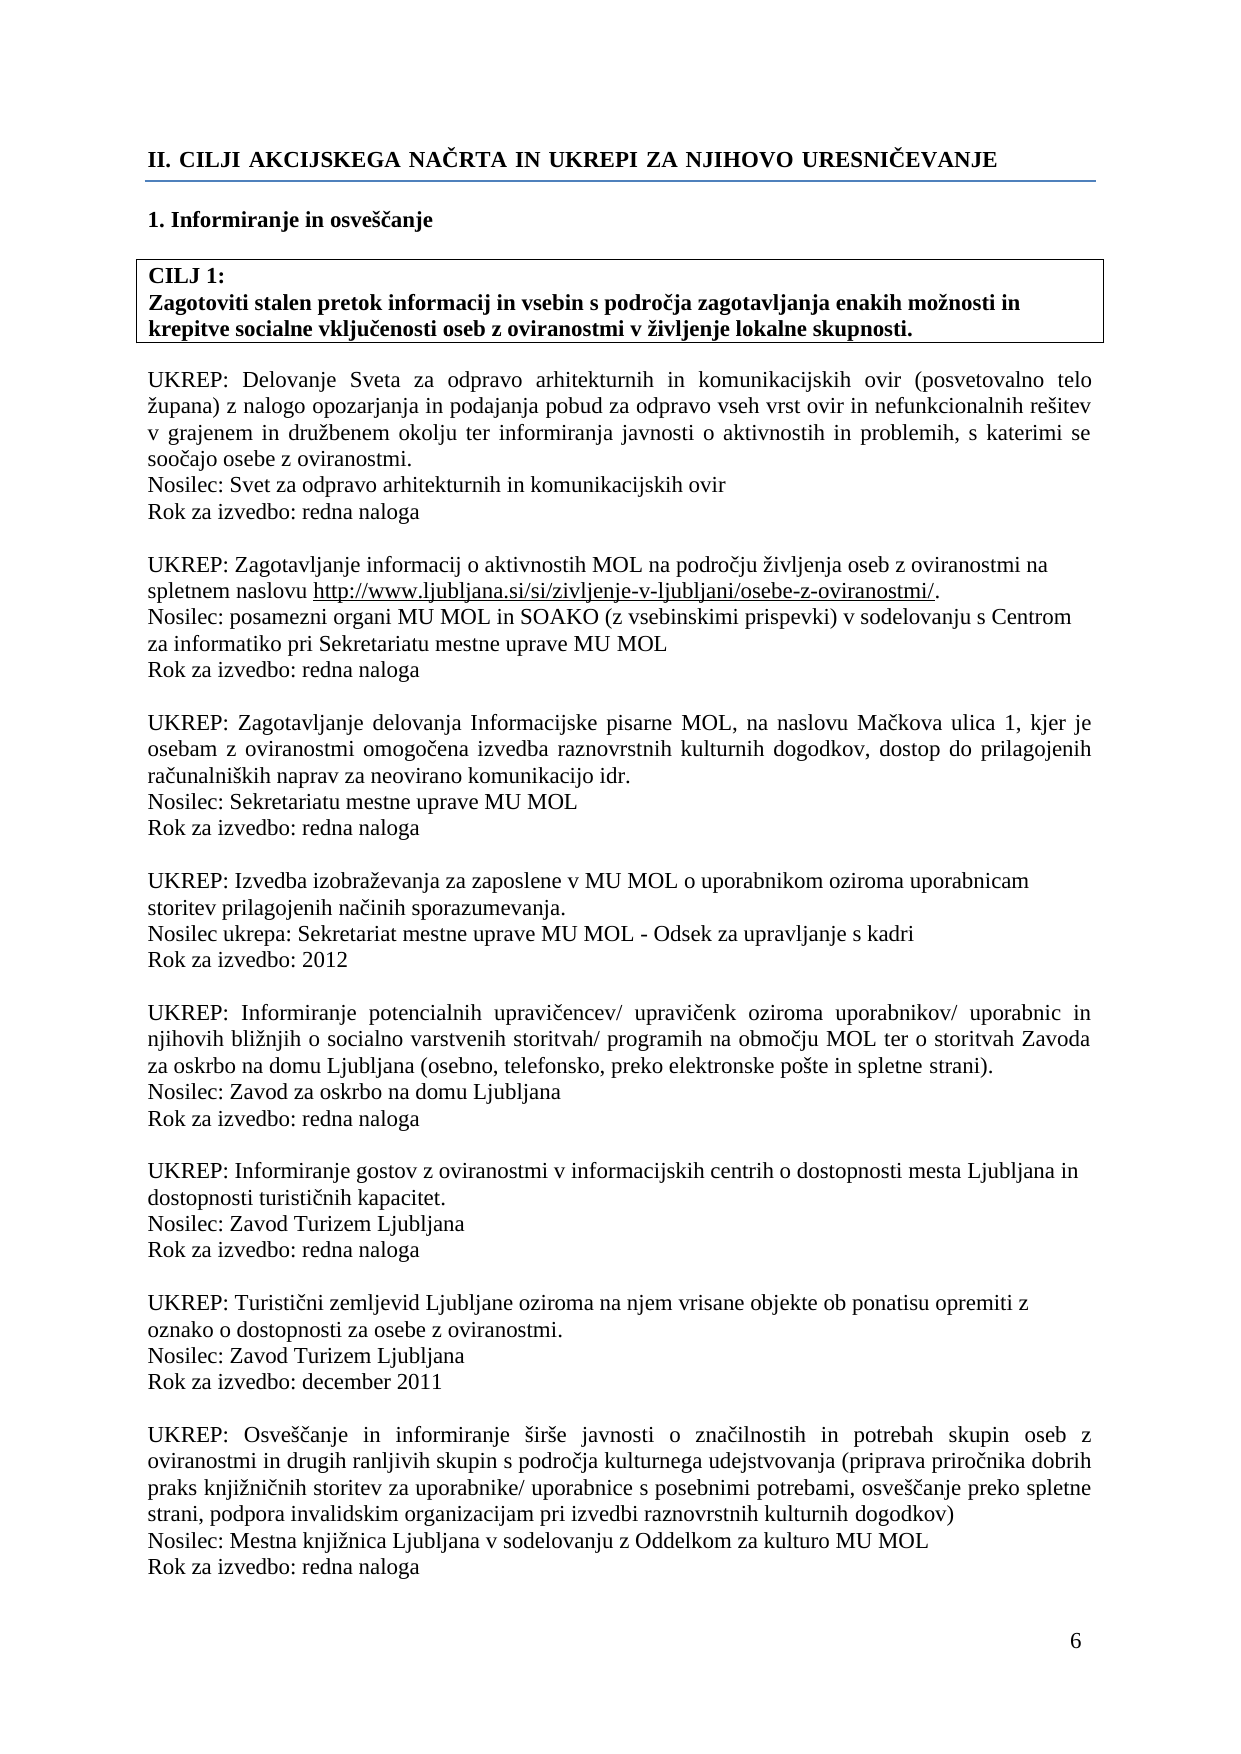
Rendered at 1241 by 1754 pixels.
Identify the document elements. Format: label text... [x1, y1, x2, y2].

text UKREP: Informiranje gostov z oviranostmi v informacijskih centrih o dostopnosti mesta Ljubljana in dostopnosti turističnih kapacitet. [147, 1157, 1091, 1210]
subtitle Informiranje in osveščanje [147, 206, 1115, 232]
text UKREP: Zagotavljanje informacij o aktivnostih MOL na področju življenja oseb z oviranostmi na spletnem naslovu http://www.ljubljana.si/si/zivljenje-v-ljubljani/osebe-z-oviranostmi/. [147, 551, 1091, 603]
text Nosilec: Zavod Turizem Ljubljana Rok za izvedbo: redna naloga [147, 1210, 467, 1263]
text UKREP: Izvedba izobraževanja za zaposlene v MU MOL o uporabnikom oziroma uporabnicam storitev prilagojenih načinih sporazumevanja. [147, 867, 1091, 920]
text Nosilec: Sekretariatu mestne uprave MU MOL Rok za izvedbo: redna naloga [147, 788, 580, 841]
text UKREP: Delovanje Sveta za odpravo arhitekturnih in komunikacijskih ovir (posvetovalno telo župana) z nalogo opozarjanja in podajanja pobud za odpravo vseh vrst ovir in nefunkcionalnih rešitev v grajenem in družbenem okolju ter informiranja javnosti o aktivnostih in problemih, s katerimi se soočajo osebe z oviranostmi. [147, 366, 1093, 471]
text UKREP: Turistični zemljevid Ljubljane oziroma na njem vrisane objekte ob ponatisu opremiti z oznako o dostopnosti za osebe z oviranostmi. [147, 1289, 1091, 1342]
text Nosilec: Zavod za oskrbo na domu Ljubljana Rok za izvedbo: redna naloga [147, 1078, 563, 1131]
text Nosilec: Zavod Turizem Ljubljana Rok za izvedbo: december 2011 [147, 1342, 467, 1395]
text Rok za izvedbo: redna naloga [147, 656, 1115, 683]
text Nosilec: Mestna knjižnica Ljubljana v sodelovanju z Oddelkom za kulturo MU MOL Rok za izvedbo: redna naloga [147, 1527, 962, 1579]
text UKREP: Osveščanje in informiranje širše javnosti o značilnostih in potrebah skupin oseb z oviranostmi in drugih ranljivih skupin s področja kulturnega udejstvovanja (priprava priročnika dobrih praks knjižničnih storitev za uporabnike/ uporabnice s posebnimi potrebami, osveščanje preko spletne strani, podpora invalidskim organizacijam pri izvedbi raznovrstnih kulturnih dogodkov) [147, 1421, 1093, 1527]
text UKREP: Informiranje potencialnih upravičencev/ upravičenk oziroma uporabnikov/ uporabnic in njihovih bližnjih o socialno varstvenih storitvah/ programih na območju MOL ter o storitvah Zavoda za oskrbo na domu Ljubljana (osebno, telefonsko, preko elektronske pošte in spletne strani). [147, 999, 1092, 1078]
text UKREP: Zagotavljanje delovanja Informacijske pisarne MOL, na naslovu Mačkova ulica 1, kjer je osebam z oviranostmi omogočena izvedba raznovrstnih kulturnih dogodkov, dostop do prilagojenih računalniških naprav za neovirano komunikacijo idr. [147, 709, 1093, 788]
text Nosilec: Svet za odpravo arhitekturnih in komunikacijskih ovir Rok za izvedbo: redna naloga [147, 471, 728, 524]
text Nosilec ukrepa: Sekretariat mestne uprave MU MOL - Odsek za upravljanje s kadri Rok za izvedbo: 2012 [147, 920, 917, 973]
text Nosilec: posamezni organi MU MOL in SOAKO (z vsebinskimi prispevki) v sodelovanju s Centrom za informatiko pri Sekretariatu mestne uprave MU MOL [147, 603, 1091, 656]
subtitle CILJI AKCIJSKEGA NAČRTA IN UKREPI ZA NJIHOVO URESNIČEVANJE [147, 146, 1115, 172]
